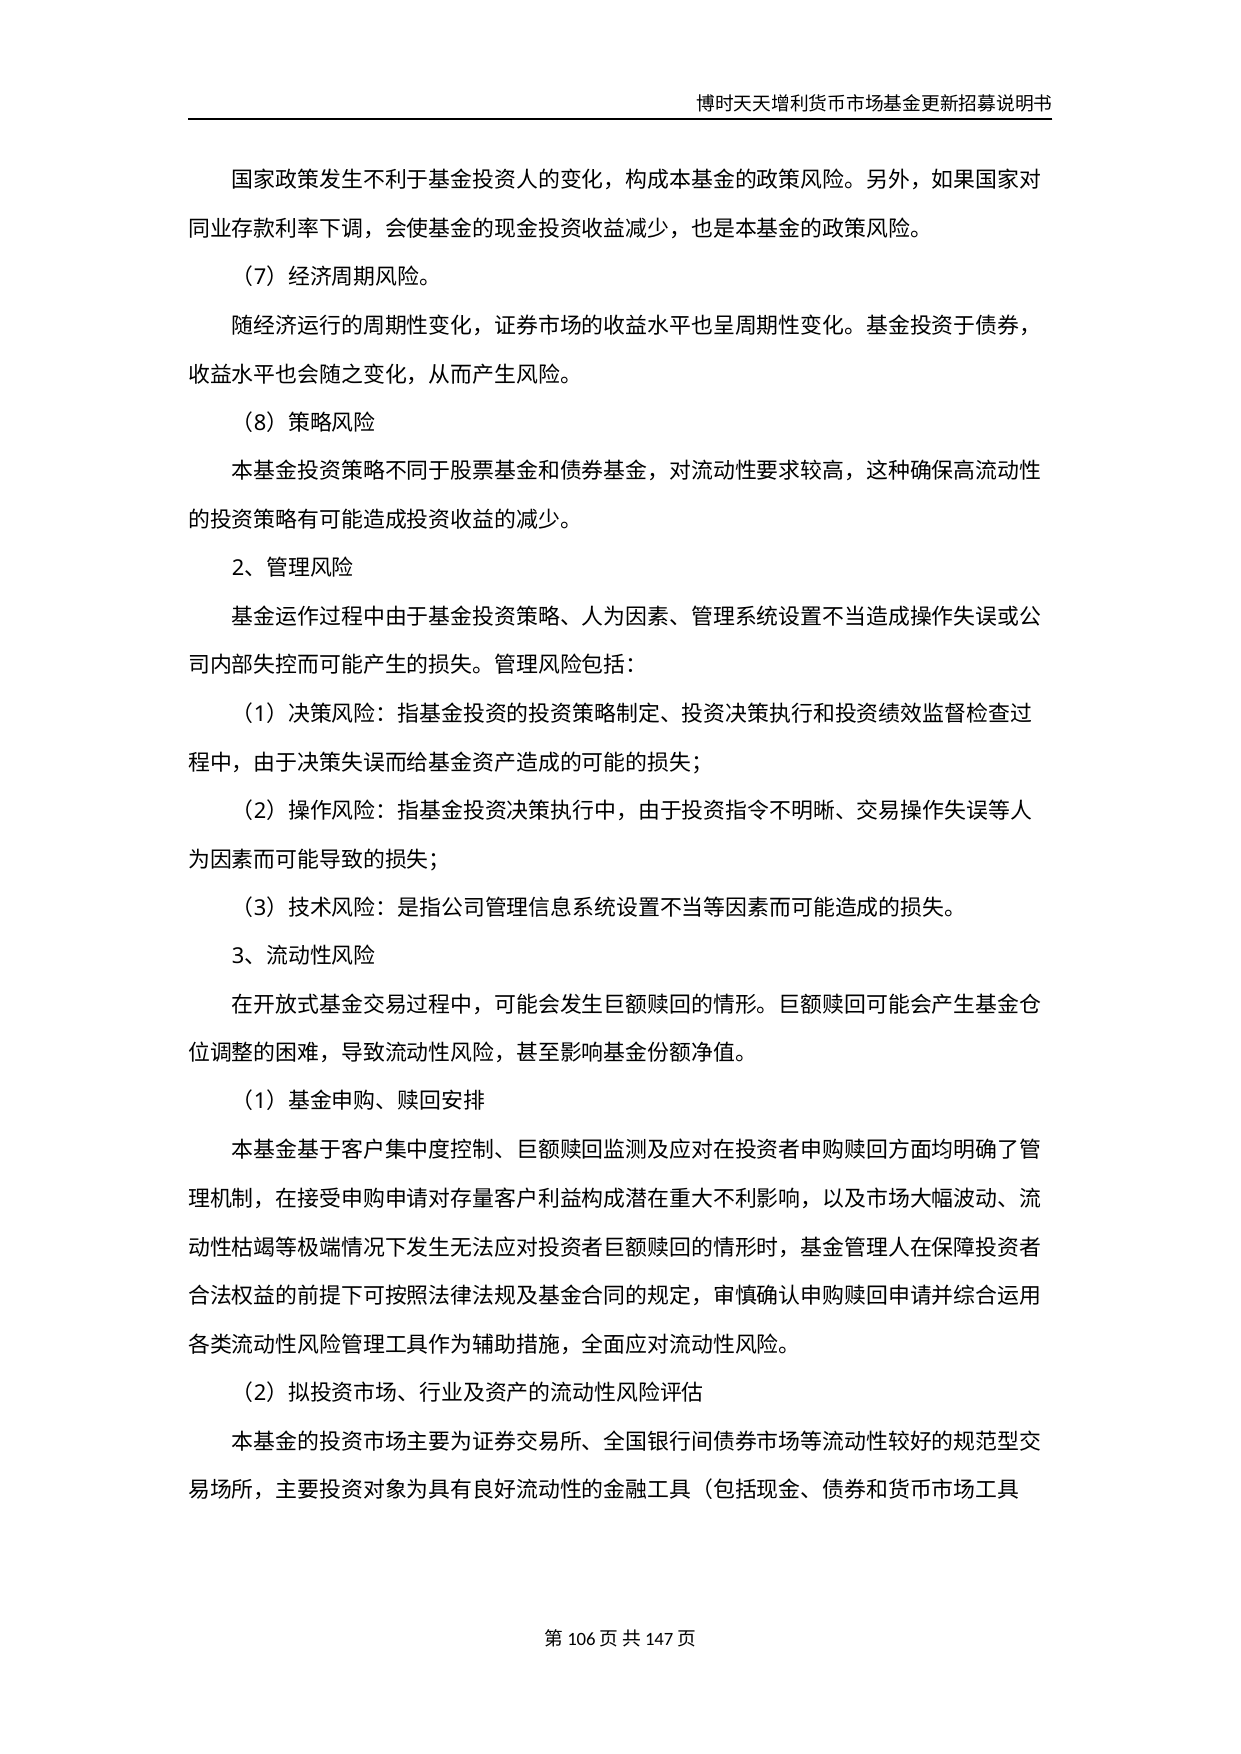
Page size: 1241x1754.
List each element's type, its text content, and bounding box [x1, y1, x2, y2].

text （8）策略风险 [188, 404, 1052, 437]
text （3）技术风险：是指公司管理信息系统设置不当等因素而可能造成的损失。 [188, 889, 1052, 922]
text （1）基金申购、赎回安排 [188, 1083, 1052, 1116]
text （7）经济周期风险。 [188, 259, 1052, 292]
text 本基金投资策略不同于股票基金和债券基金，对流动性要求较高，这种确保高流动性的投资策略有可能造成投资收益的减少。 [188, 453, 1052, 534]
text （2）拟投资市场、行业及资产的流动性风险评估 [188, 1375, 1052, 1407]
text 3、流动性风险 [188, 938, 1052, 970]
text （2）操作风险：指基金投资决策执行中，由于投资指令不明晰、交易操作失误等人为因素而可能导致的损失； [188, 792, 1052, 874]
text 随经济运行的周期性变化，证券市场的收益水平也呈周期性变化。基金投资于债券，收益水平也会随之变化，从而产生风险。 [188, 307, 1052, 389]
text （1）决策风险：指基金投资的投资策略制定、投资决策执行和投资绩效监督检查过程中，由于决策失误而给基金资产造成的可能的损失； [188, 695, 1052, 777]
text 国家政策发生不利于基金投资人的变化，构成本基金的政策风险。另外，如果国家对同业存款利率下调，会使基金的现金投资收益减少，也是本基金的政策风险。 [188, 162, 1052, 243]
text 本基金基于客户集中度控制、巨额赎回监测及应对在投资者申购赎回方面均明确了管理机制，在接受申购申请对存量客户利益构成潜在重大不利影响，以及市场大幅波动、流动性枯竭等极端情况下发生无法应对投资者巨额赎回的情形时，基金管理人在保障投资者合法权益的前提下可按照法律法规及基金合同的规定，审慎确认申购赎回申请并综合运用各类流动性风险管理工具作为辅助措施，全面应对流动性风险。 [188, 1132, 1052, 1359]
text 2、管理风险 [188, 550, 1052, 582]
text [188, 1423, 1052, 1504]
text 在开放式基金交易过程中，可能会发生巨额赎回的情形。巨额赎回可能会产生基金仓位调整的困难，导致流动性风险，甚至影响基金份额净值。 [188, 986, 1052, 1067]
text 基金运作过程中由于基金投资策略、人为因素、管理系统设置不当造成操作失误或公司内部失控而可能产生的损失。管理风险包括： [188, 598, 1052, 679]
